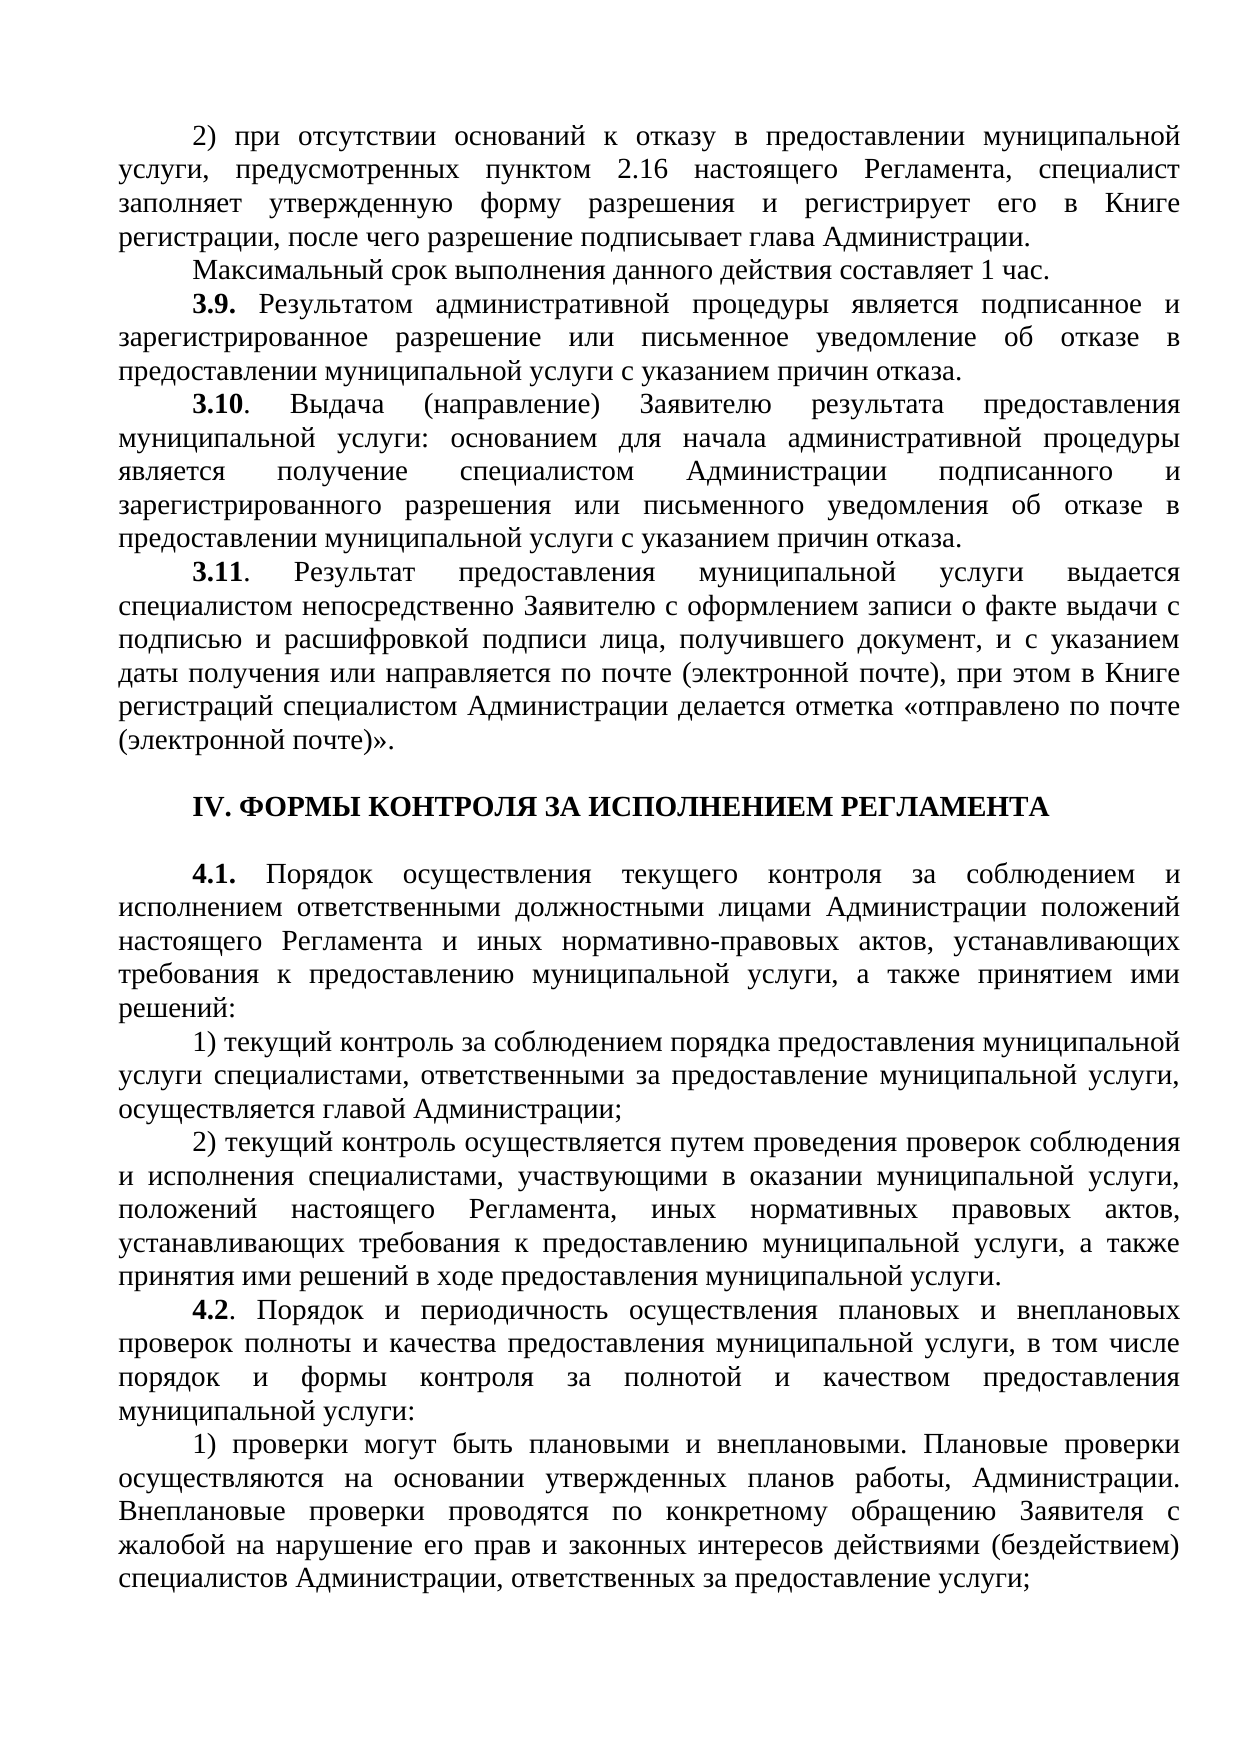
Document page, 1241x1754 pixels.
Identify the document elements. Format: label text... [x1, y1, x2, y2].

text 3.9. Результатом административной процедуры является подписанное и зарегистрированное разрешение или письменное уведомление об отказе в предоставлении муниципальной услуги с указанием причин отказа. [118, 286, 1181, 386]
text IV. ФОРМЫ КОНТРОЛЯ ЗА ИСПОЛНЕНИЕМ РЕГЛАМЕНТА [118, 789, 1181, 822]
text 1) текущий контроль за соблюдением порядка предоставления муниципальной услуги специалистами, ответственными за предоставление муниципальной услуги, осуществляется главой Администрации; [118, 1024, 1181, 1124]
text 3.10. Выдача (направление) Заявителю результата предоставления муниципальной услуги: основанием для начала административной процедуры является получение специалистом Администрации подписанного и зарегистрированного разрешения или письменного уведомления об отказе в предоставлении муниципальной услуги с указанием причин отказа. [118, 386, 1181, 554]
text 2) текущий контроль осуществляется путем проведения проверок соблюдения и исполнения специалистами, участвующими в оказании муниципальной услуги, положений настоящего Регламента, иных нормативных правовых актов, устанавливающих требования к предоставлению муниципальной услуги, а также принятия ими решений в ходе предоставления муниципальной услуги. [118, 1124, 1181, 1292]
text 4.2. Порядок и периодичность осуществления плановых и внеплановых проверок полноты и качества предоставления муниципальной услуги, в том числе порядок и формы контроля за полнотой и качеством предоставления муниципальной услуги: [118, 1292, 1181, 1426]
text 1) проверки могут быть плановыми и внеплановыми. Плановые проверки осуществляются на основании утвержденных планов работы, Администрации. Внеплановые проверки проводятся по конкретному обращению Заявителя с жалобой на нарушение его прав и законных интересов действиями (бездействием) специалистов Администрации, ответственных за предоставление услуги; [118, 1426, 1181, 1594]
text 2) при отсутствии оснований к отказу в предоставлении муниципальной услуги, предусмотренных пунктом 2.16 настоящего Регламента, специалист заполняет утвержденную форму разрешения и регистрирует его в Книге регистрации, после чего разрешение подписывает глава Администрации. [118, 118, 1181, 252]
text Максимальный срок выполнения данного действия составляет 1 час. [118, 252, 1181, 286]
text 3.11. Результат предоставления муниципальной услуги выдается специалистом непосредственно Заявителю с оформлением записи о факте выдачи с подписью и расшифровкой подписи лица, получившего документ, и с указанием даты получения или направляется по почте (электронной почте), при этом в Книге регистраций специалистом Администрации делается отметка «отправлено по почте (электронной почте)». [118, 554, 1181, 755]
text 4.1. Порядок осуществления текущего контроля за соблюдением и исполнением ответственными должностными лицами Администрации положений настоящего Регламента и иных нормативно-правовых актов, устанавливающих требования к предоставлению муниципальной услуги, а также принятием ими решений: [118, 856, 1181, 1024]
